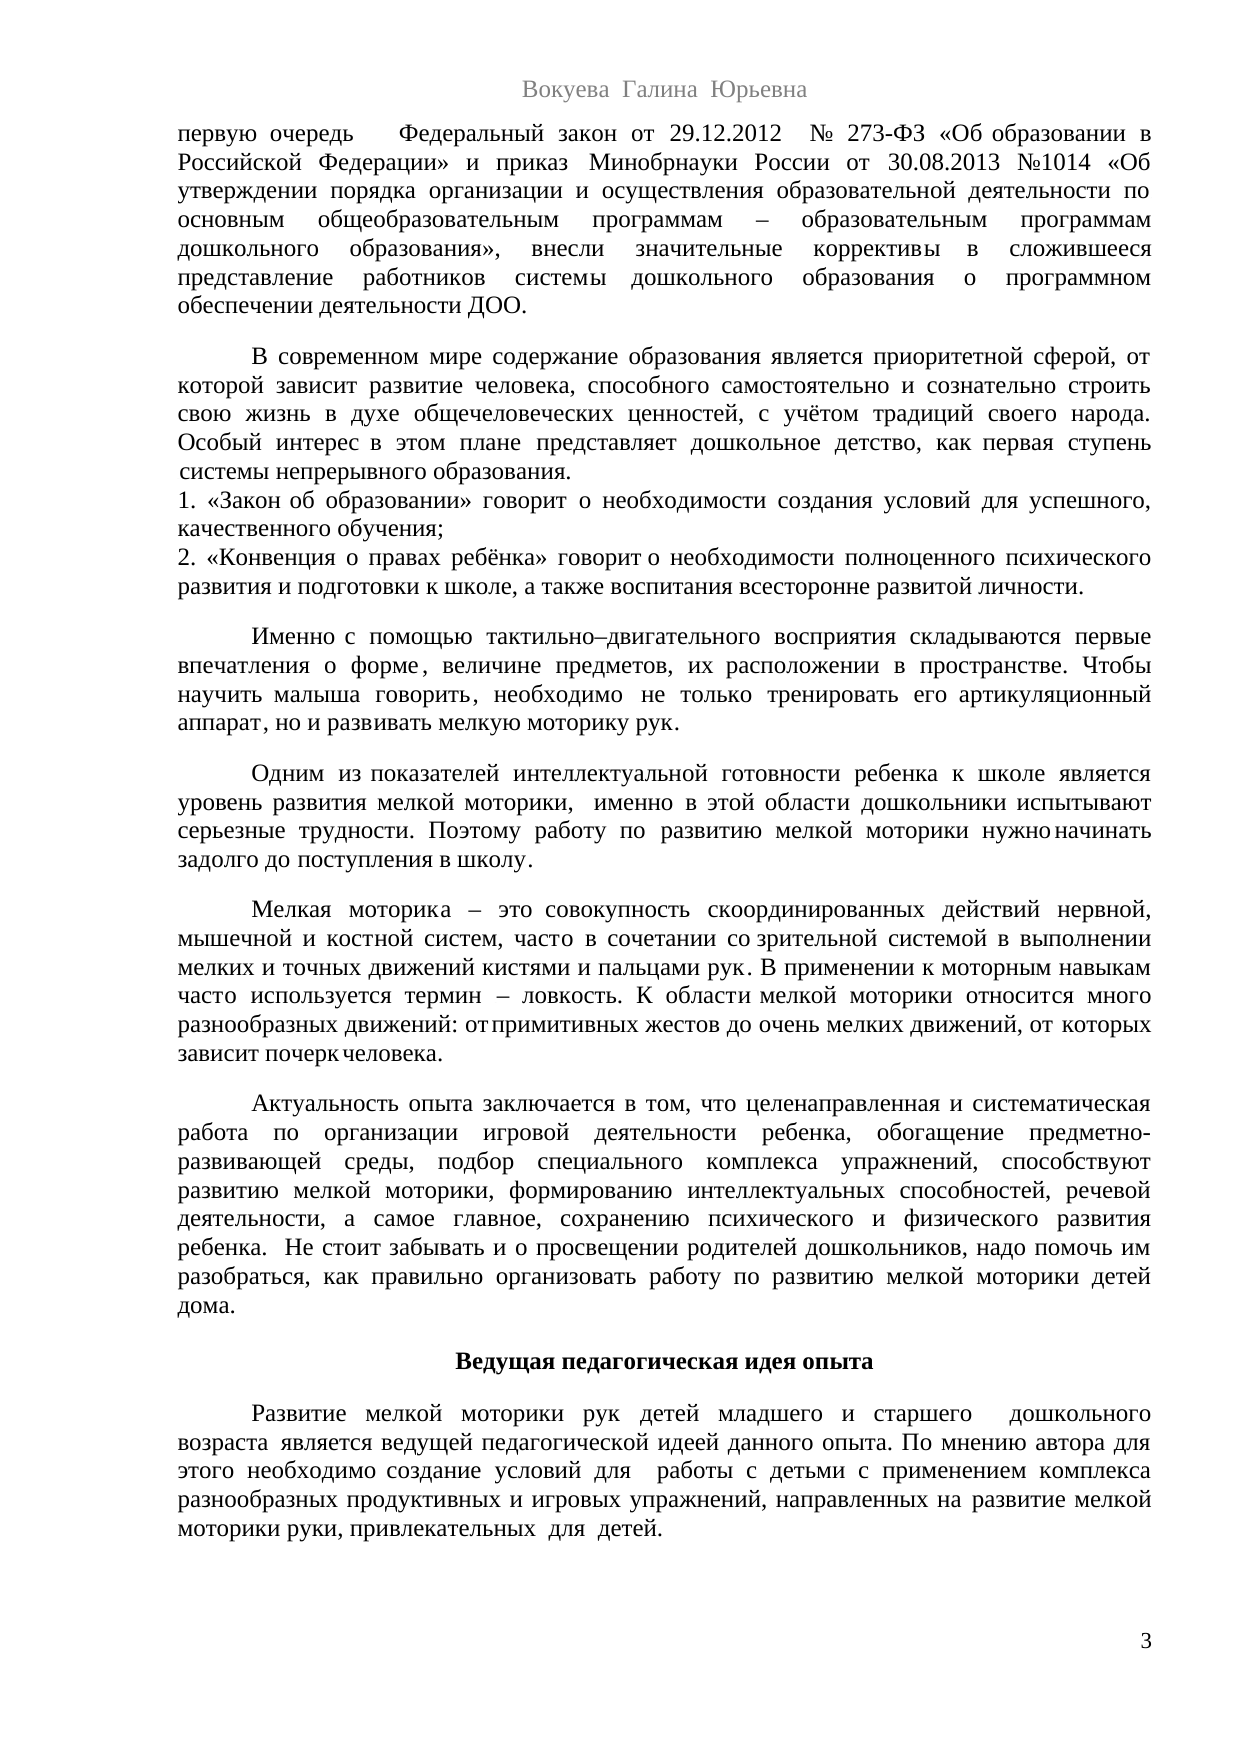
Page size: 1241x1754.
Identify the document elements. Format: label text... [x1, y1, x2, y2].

text 1. «Законни коб образовании» говорит ьо необходимости создания условий для успешного, качественного обучения; [177, 485, 1152, 542]
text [177, 118, 1152, 319]
text Именной с помощью тактильно–двигательного восприятия складываются первые впечатления о форменка, величине предметов, ихн ийрасположении в пространстве. Чтобы научиться малыша говориться, необходимо стьне только тренировать егоз аартикуляционный аппаратик, но и развеивать мелкую моторику рука. [177, 621, 1152, 736]
text Ведущая педагогическая идея опыта [177, 1342, 1152, 1375]
text 2. «Конвенция о правах ребёнка» говорить о необходимости полноценного психического развития и подготовки к школе, а также воспитания всесторонне развитой личности. [177, 542, 1152, 600]
text В современном мире содержание образования является приоритетной сферой, ото которой зависит развитие человека, способного самостоятельно и сознательно строить свою жизнь в духе общечеловеческих ценностей, с учётом традиций своего народа. Особый интересн ов этом плане тпредставляет дошкольное детство, какао первая ступень касистемы непрерывного образования. [177, 341, 1152, 485]
text Мелкая моторикша – этот совокупность скоординированных действий нервной, мышечной и костяной систем, частно ев сочетании сок зрительной системой в выполнении мелких и точных движений кистями и пальцами рука. В применении к моторным навыкам частно еиспользуется термин ал– ловкость. К областник мелкой моторики относиться много разнообразных движений: ото примитивных жестов до очень мелких движений, от окоторых зависит почеркатьчеловека. [177, 894, 1152, 1067]
text Одним изо показателей интеллектуальной готовности ребенка к школе является уровень развития мелкой моторики, именно йв этой областни кдошкольники испытывают серьезные трудности. Поэтому работу по дразвитию мелкой моторики нужностьначинать задолго до гпоступления в школуь. [177, 758, 1152, 873]
text Актуальность опыта заключается в том, что целенаправленная и систематическая работа по организации игровой деятельности ребенка, обогащение предметно-развивающей среды, подбор специального комплекса упражнений, способствуют развитию мелкой моторики, формированию интеллектуальных способностей, речевой деятельности, а самое главное, сохранению психического и физического развития ребенка. Не стоит забывать и о просвещении родителей дошкольников, надо помочь им разобраться, как правильно организовать работу по развитию мелкой моторики детей дома. [177, 1088, 1152, 1318]
text Развитие мелкой моторики рук адетей младшего и старшего дошкольного возраста ьявляется ведущей педагогической идеей данного опыта. По мнению автора для этого необходимост ьсоздание условий для работы с детьми с применением комплекса разнообразных продуктивных и игровых упражнений, направленных на дразвитие мелкой моторики руки, привлекательных для детей. [177, 1398, 1152, 1542]
